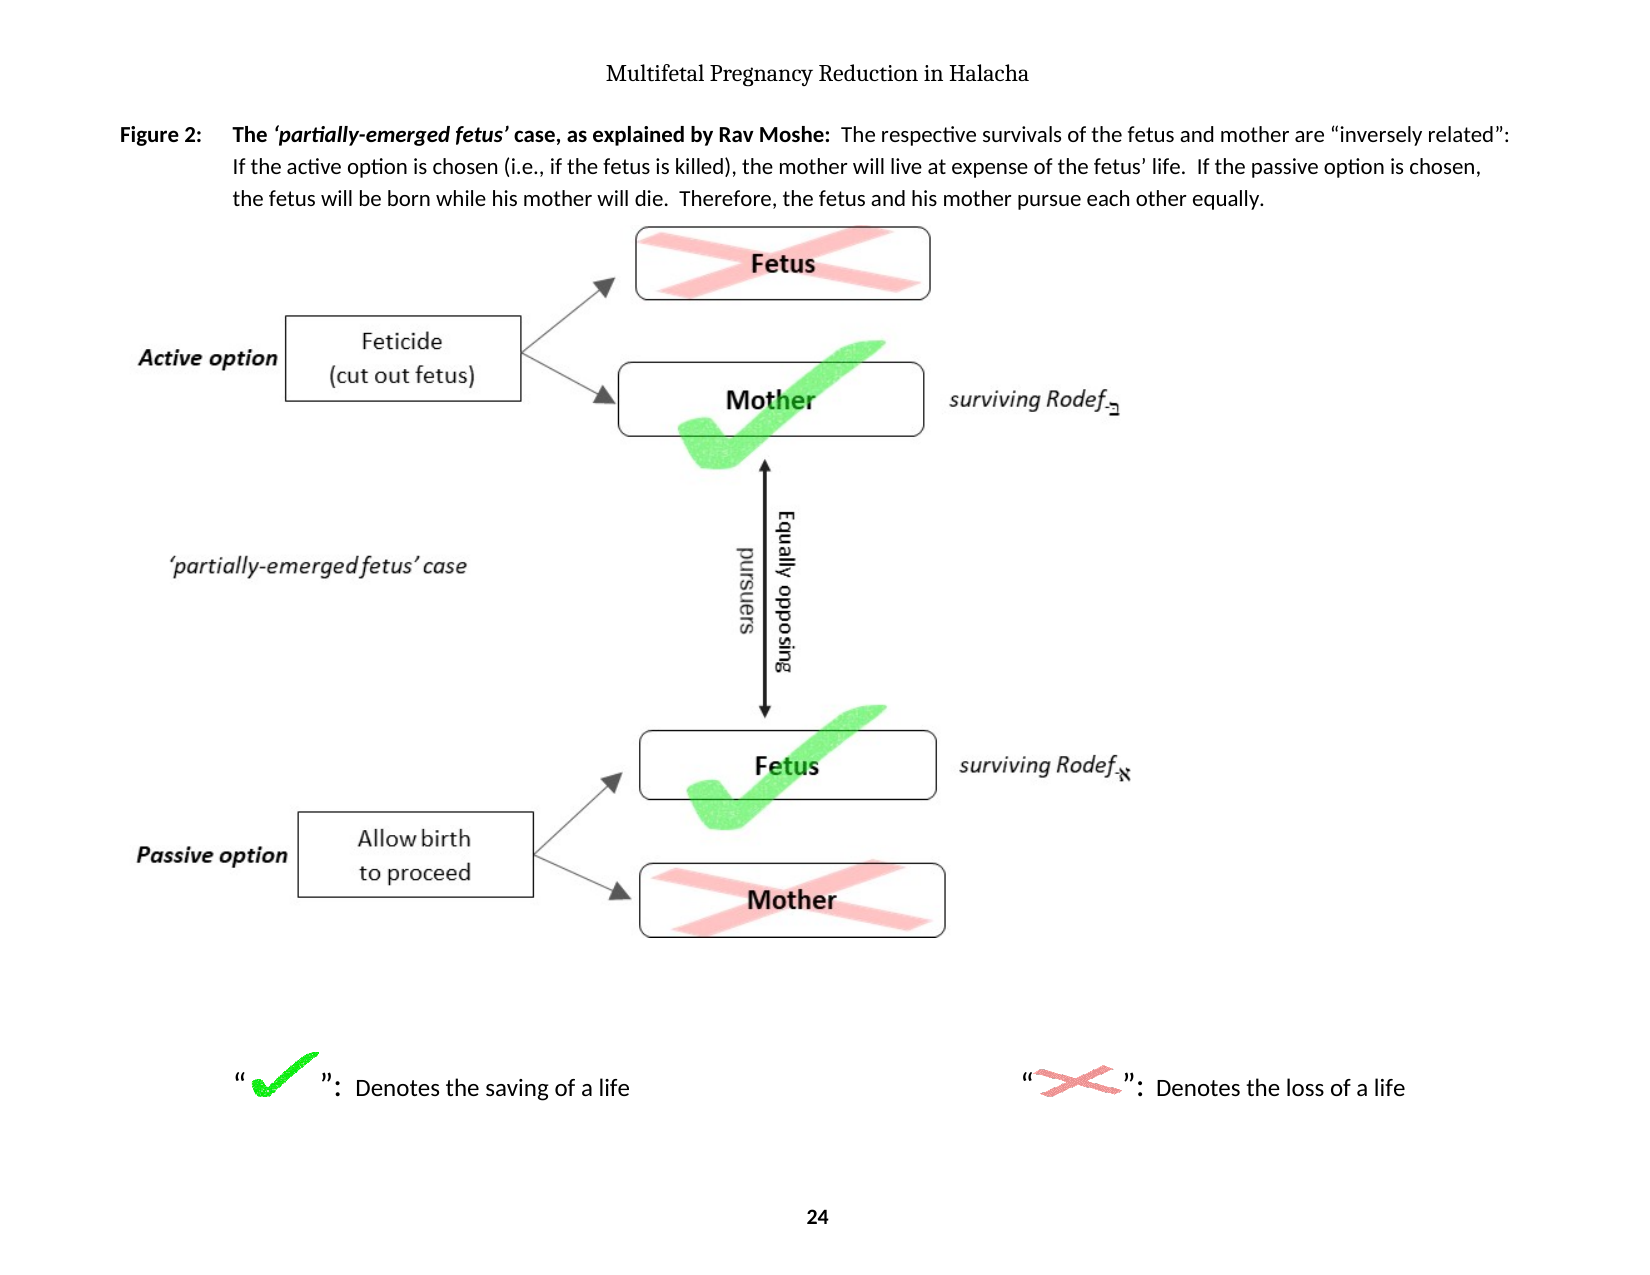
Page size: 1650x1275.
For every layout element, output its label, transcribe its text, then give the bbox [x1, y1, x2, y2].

text Figure 2: The ‘partially-emerged fetus’ case, as explained by Rav Moshe: The respective survivals of the fetus and mother are “inversely related”: If the active option is chosen (i.e., if the fetus is killed), the mother will live at expense of the fetus’ life. If the passive option is chosen, the fetus will be born while his mother will die. Therefore, the fetus and his mother pursue each other equally. [120, 120, 1515, 212]
picture [1033, 1065, 1122, 1097]
picture [120, 225, 1171, 938]
picture [251, 1052, 319, 1097]
text “ ”: Denotes the saving of a life “”: Denotes the loss of a life [232, 1053, 1515, 1105]
